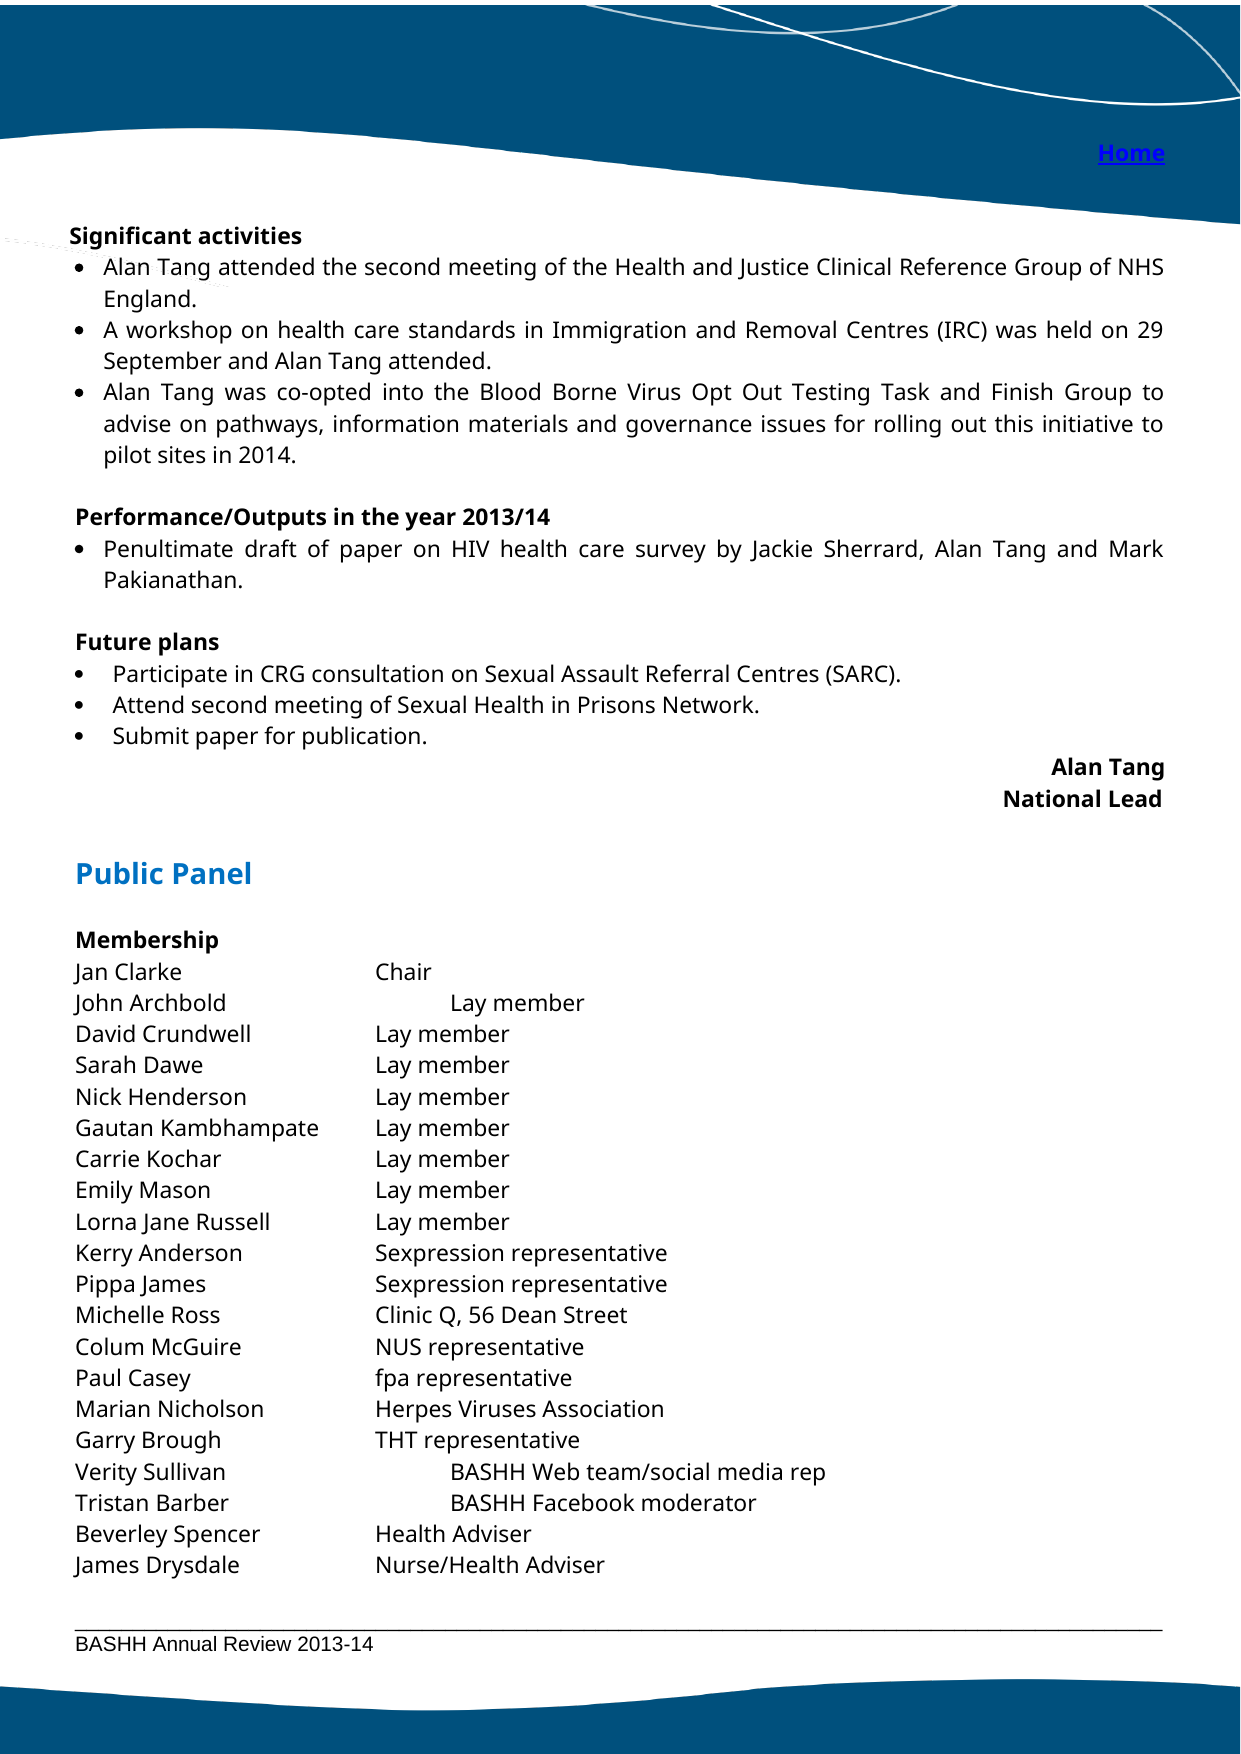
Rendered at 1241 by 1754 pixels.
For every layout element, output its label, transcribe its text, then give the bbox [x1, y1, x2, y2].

text David Crundwell Lay member [75, 1018, 1165, 1049]
text Alan Tang [69, 751, 1165, 782]
text Beverley Spencer Health Adviser [75, 1518, 1165, 1549]
text Public Panel [75, 853, 1155, 893]
text Michelle Ross Clinic Q, 56 Dean Street [75, 1299, 1165, 1331]
text Performance/Outputs in the year 2013/14 [75, 501, 1165, 532]
text Tristan Barber BASHH Facebook moderator [75, 1487, 1165, 1518]
text James Drysdale Nurse/Health Adviser [75, 1549, 1165, 1581]
text John Archbold Lay member [75, 987, 1165, 1018]
text Gautan Kambhampate Lay member [75, 1112, 1165, 1143]
text Marian Nicholson Herpes Viruses Association [75, 1393, 1165, 1424]
list Attend second meeting of Sexual Health in Prisons Network. [75, 689, 1165, 720]
list Participate in CRG consultation on Sexual Assault Referral Centres (SARC). [75, 657, 1165, 689]
text Membership [75, 924, 1165, 956]
list Penultimate draft of paper on HIV health care survey by Jackie Sherrard, Alan Tang and Mark Pakianathan. [75, 532, 1165, 595]
text Sarah Dawe Lay member [75, 1049, 1165, 1081]
text Nick Henderson Lay member [75, 1081, 1165, 1112]
list Submit paper for publication. [75, 720, 1165, 751]
list Alan Tang attended the second meeting of the Health and Justice Clinical Reference Group of NHS England. [75, 251, 1165, 314]
list Alan Tang was co-opted into the Blood Borne Virus Opt Out Testing Task and Finish Group to advise on pathways, information materials and governance issues for rolling out this initiative to pilot sites in 2014. [75, 376, 1165, 470]
text Paul Casey fpa representative [75, 1362, 1165, 1393]
list A workshop on health care standards in Immigration and Removal Centres (IRC) was held on 29 September and Alan Tang attended. [75, 314, 1165, 376]
text Future plans [69, 626, 1165, 657]
text National Lead [75, 782, 1162, 814]
text Kerry Anderson Sexpression representative [75, 1237, 1165, 1268]
text Pippa James Sexpression representative [75, 1268, 1165, 1299]
text Verity Sullivan BASHH Web team/social media rep [75, 1456, 1165, 1487]
text Home [75, 137, 1165, 168]
text Lorna Jane Russell Lay member [75, 1206, 1165, 1237]
text Jan Clarke Chair [75, 956, 1165, 987]
picture [0, 1650, 1241, 1754]
text Garry Brough THT representative [75, 1424, 1165, 1456]
text Emily Mason Lay member [75, 1174, 1165, 1206]
picture [0, 5, 1241, 287]
text Carrie Kochar Lay member [75, 1143, 1165, 1174]
text Colum McGuire NUS representative [75, 1331, 1165, 1362]
text Significant activities [69, 220, 1165, 251]
